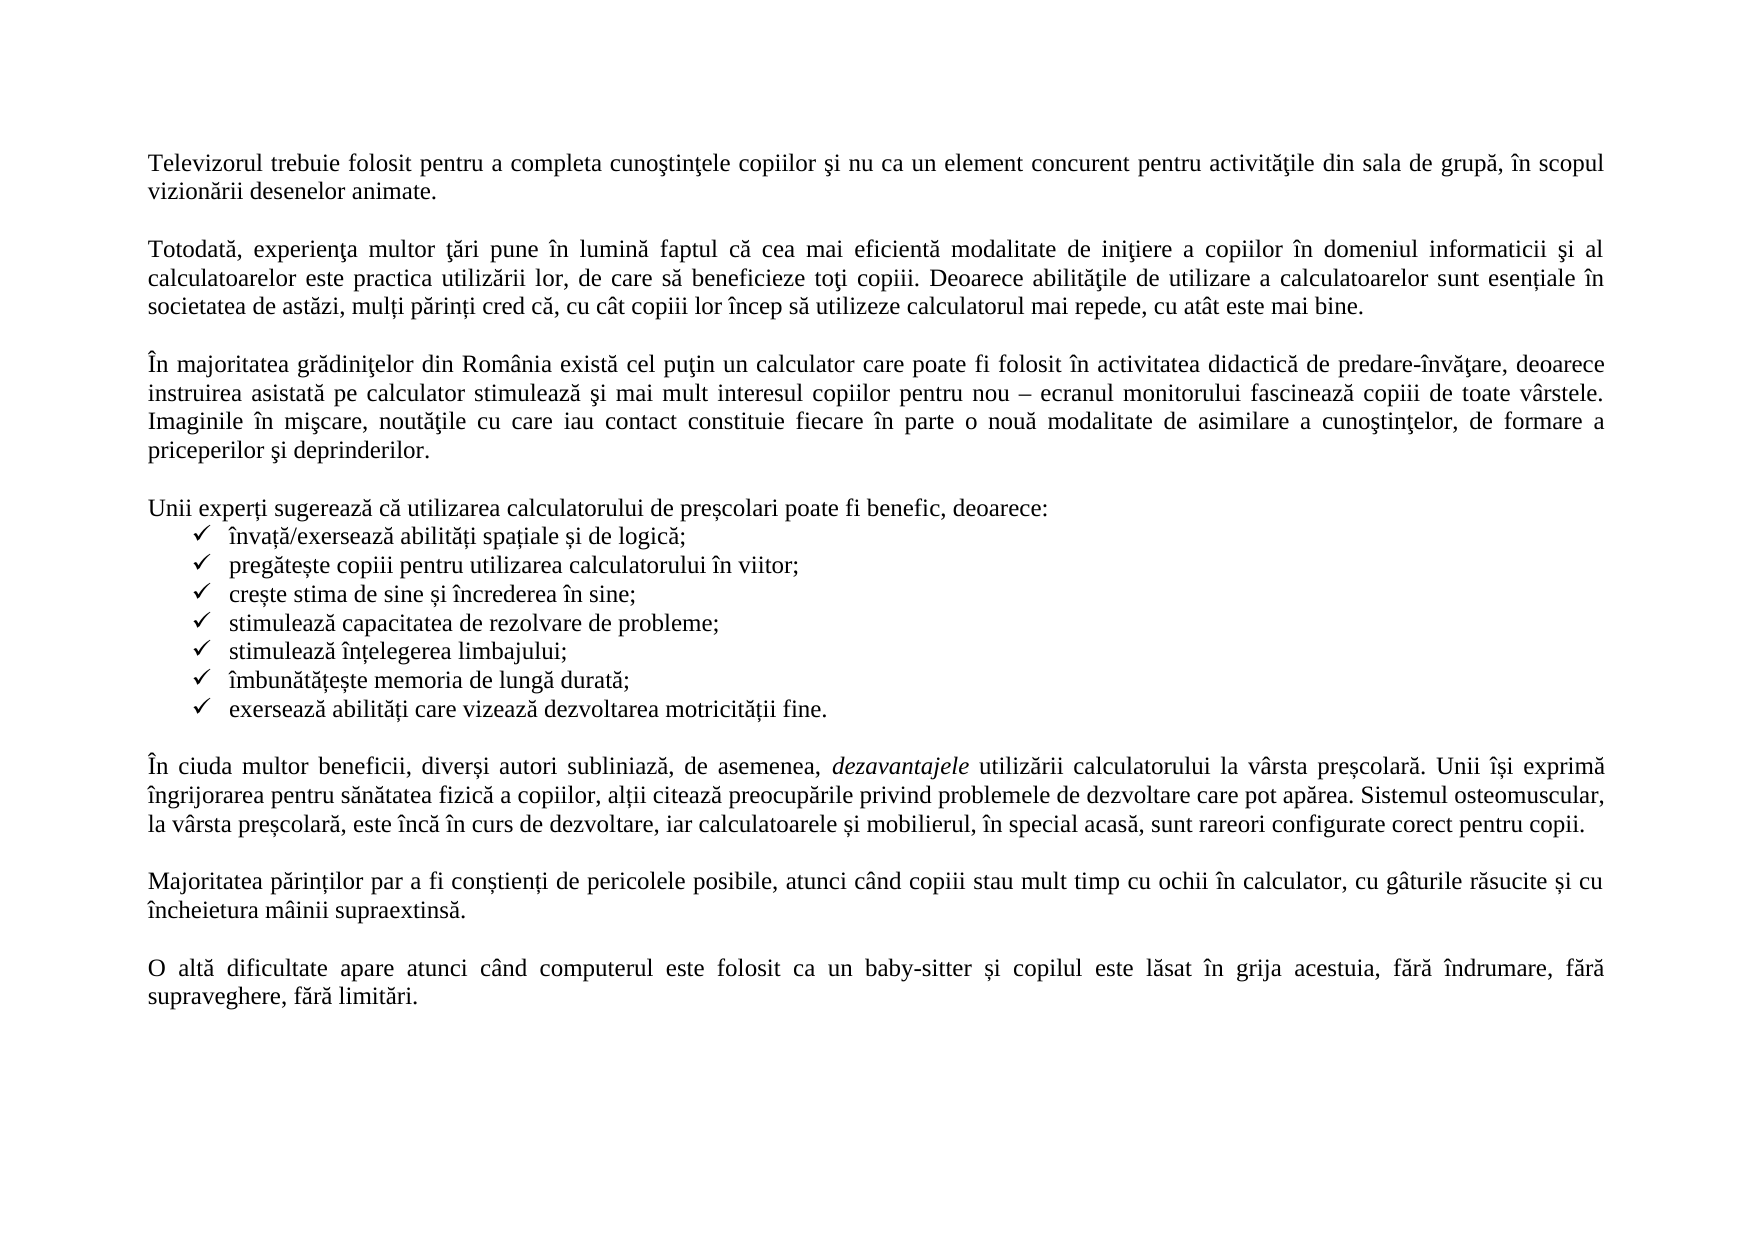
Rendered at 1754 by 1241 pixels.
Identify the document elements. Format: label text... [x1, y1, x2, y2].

list învață/exersează abilități spațiale și de logică; [191, 521, 1606, 550]
text În ciuda multor beneficii, diverși autori subliniază, de asemenea, dezavantajele utilizării calculatorului la vârsta preșcolară. Unii își exprimă îngrijorarea pentru sănătatea fizică a copiilor, alții citează preocupările privind problemele de dezvoltare care pot apărea. Sistemul osteomuscular, la vârsta preșcolară, este încă în curs de dezvoltare, iar calculatoarele și mobilierul, în special acasă, sunt rareori configurate corect pentru copii. [148, 751, 1606, 838]
text În majoritatea grădiniţelor din România există cel puţin un calculator care poate fi folosit în activitatea didactică de predare-învăţare, deoarece instruirea asistată pe calculator stimulează şi mai mult interesul copiilor pentru nou – ecranul monitorului fascinează copiii de toate vârstele. Imaginile în mişcare, noutăţile cu care iau contact constituie fiecare în parte o nouă modalitate de asimilare a cunoştinţelor, de formare a priceperilor şi deprinderilor. [148, 349, 1606, 464]
list stimulează capacitatea de rezolvare de probleme; [191, 608, 1606, 636]
text O altă dificultate apare atunci când computerul este folosit ca un baby-sitter și copilul este lăsat în grija acestuia, fără îndrumare, fără supraveghere, fără limitări. [148, 953, 1606, 1010]
list exersează abilități care vizează dezvoltarea motricității fine. [191, 694, 1606, 723]
text Totodată, experienţa multor ţări pune în lumină faptul că cea mai eficientă modalitate de iniţiere a copiilor în domeniul informaticii şi al calculatoarelor este practica utilizării lor, de care să beneficieze toţi copiii. Deoarece abilităţile de utilizare a calculatoarelor sunt esențiale în societatea de astăzi, mulți părinți cred că, cu cât copiii lor încep să utilizeze calculatorul mai repede, cu atât este mai bine. [148, 234, 1606, 320]
text Televizorul trebuie folosit pentru a completa cunoştinţele copiilor şi nu ca un element concurent pentru activităţile din sala de grupă, în scopul vizionării desenelor animate. [148, 148, 1606, 205]
list îmbunătățește memoria de lungă durată; [191, 665, 1606, 694]
list crește stima de sine și încrederea în sine; [191, 579, 1606, 608]
text Unii experți sugerează că utilizarea calculatorului de preșcolari poate fi benefic, deoarece: [148, 493, 1606, 521]
list stimulează înțelegerea limbajului; [191, 636, 1606, 665]
text Majoritatea părinților par a fi conștienți de pericolele posibile, atunci când copiii stau mult timp cu ochii în calculator, cu gâturile răsucite și cu încheietura mâinii supraextinsă. [148, 866, 1606, 924]
list pregătește copiii pentru utilizarea calculatorului în viitor; [191, 550, 1606, 579]
